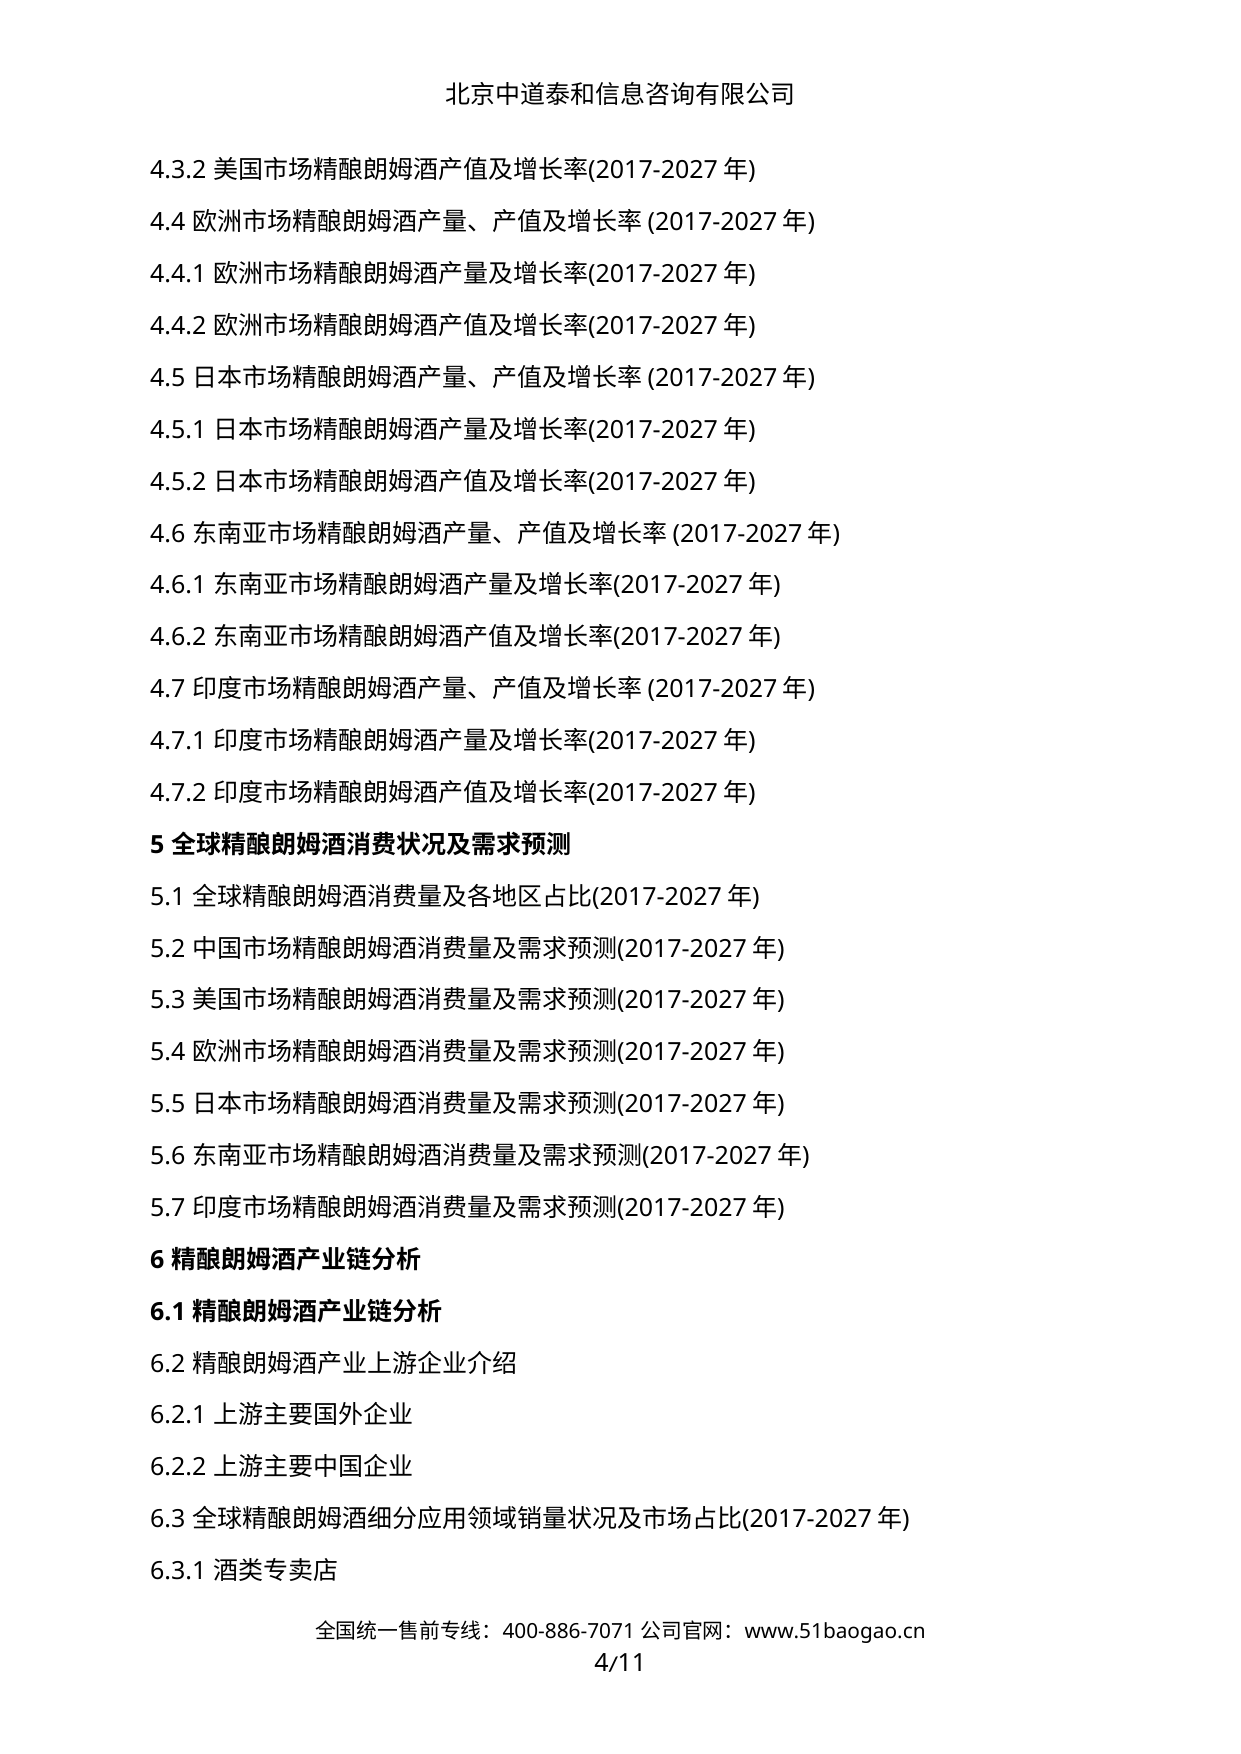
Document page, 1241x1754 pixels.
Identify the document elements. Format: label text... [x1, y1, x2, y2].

text 5.1 全球精酿朗姆酒消费量及各地区占比(2017-2027年) [150, 876, 1090, 912]
text 4.5 日本市场精酿朗姆酒产量、产值及增长率 (2017-2027年) [150, 357, 1090, 394]
text 5.5 日本市场精酿朗姆酒消费量及需求预测(2017-2027年) [150, 1084, 1090, 1120]
text 6.1 精酿朗姆酒产业链分析 [150, 1291, 1090, 1327]
text 5.3 美国市场精酿朗姆酒消费量及需求预测(2017-2027年) [150, 980, 1090, 1016]
text 4.7.2 印度市场精酿朗姆酒产值及增长率(2017-2027年) [150, 772, 1090, 809]
text 5.7 印度市场精酿朗姆酒消费量及需求预测(2017-2027年) [150, 1187, 1090, 1224]
text 4.5.2 日本市场精酿朗姆酒产值及增长率(2017-2027年) [150, 461, 1090, 497]
text 6.2.2 上游主要中国企业 [150, 1447, 1090, 1483]
text 6.3 全球精酿朗姆酒细分应用领域销量状况及市场占比(2017-2027年) [150, 1499, 1090, 1535]
text 4.7.1 印度市场精酿朗姆酒产量及增长率(2017-2027年) [150, 721, 1090, 757]
text 6.2.1 上游主要国外企业 [150, 1395, 1090, 1431]
text 5 全球精酿朗姆酒消费状况及需求预测 [150, 824, 1090, 861]
text 4.7 印度市场精酿朗姆酒产量、产值及增长率 (2017-2027年) [150, 669, 1090, 705]
text 5.2 中国市场精酿朗姆酒消费量及需求预测(2017-2027年) [150, 928, 1090, 964]
text 4.4.1 欧洲市场精酿朗姆酒产量及增长率(2017-2027年) [150, 254, 1090, 290]
text 4.6 东南亚市场精酿朗姆酒产量、产值及增长率 (2017-2027年) [150, 513, 1090, 549]
text 5.6 东南亚市场精酿朗姆酒消费量及需求预测(2017-2027年) [150, 1136, 1090, 1172]
text 4.6.2 东南亚市场精酿朗姆酒产值及增长率(2017-2027年) [150, 617, 1090, 653]
text 6.2 精酿朗姆酒产业上游企业介绍 [150, 1343, 1090, 1379]
text 5.4 欧洲市场精酿朗姆酒消费量及需求预测(2017-2027年) [150, 1032, 1090, 1068]
text 4.4.2 欧洲市场精酿朗姆酒产值及增长率(2017-2027年) [150, 306, 1090, 342]
text 4.3.2 美国市场精酿朗姆酒产值及增长率(2017-2027年) [150, 150, 1090, 186]
text 4.6.1 东南亚市场精酿朗姆酒产量及增长率(2017-2027年) [150, 565, 1090, 601]
text 6.3.1 酒类专卖店 [150, 1551, 1090, 1587]
text 4.4 欧洲市场精酿朗姆酒产量、产值及增长率 (2017-2027年) [150, 202, 1090, 238]
text 4.5.1 日本市场精酿朗姆酒产量及增长率(2017-2027年) [150, 409, 1090, 446]
text 6 精酿朗姆酒产业链分析 [150, 1239, 1090, 1276]
